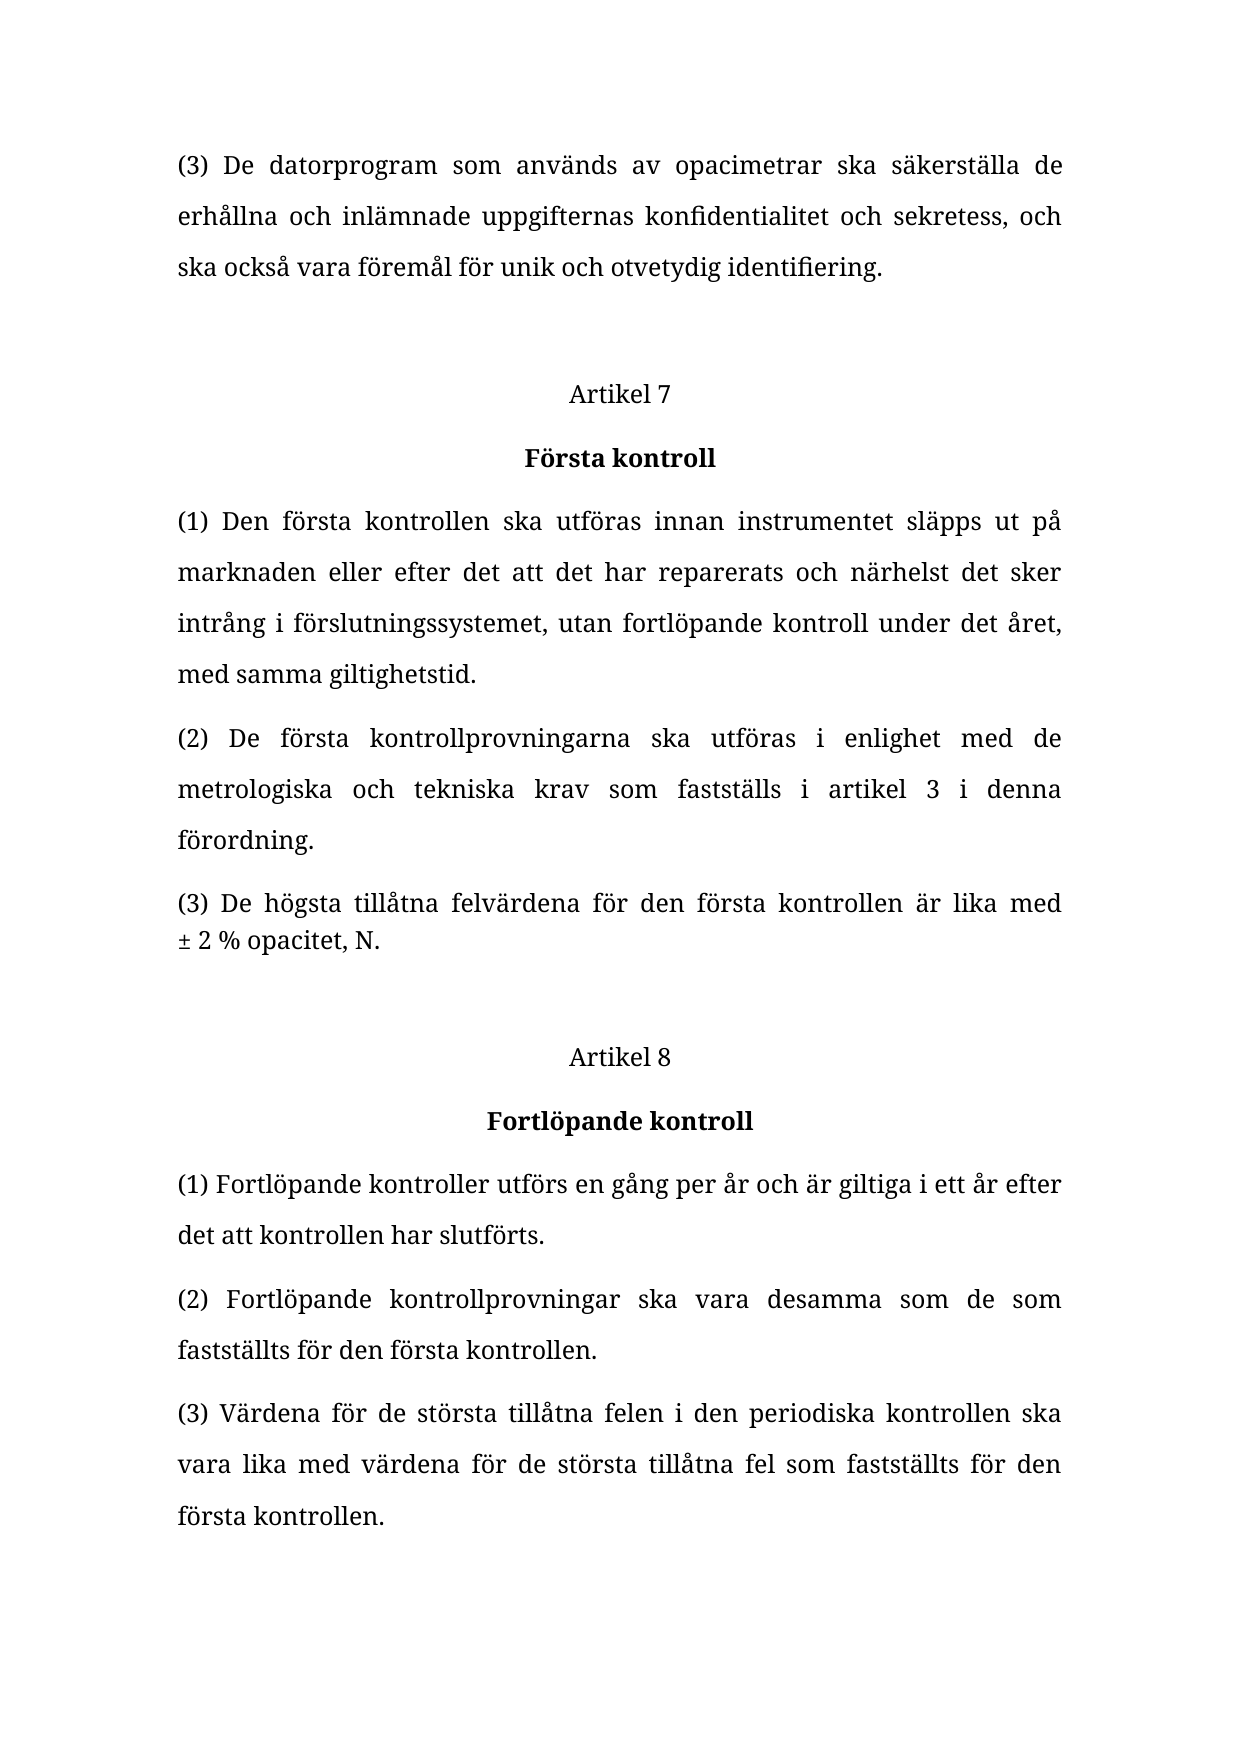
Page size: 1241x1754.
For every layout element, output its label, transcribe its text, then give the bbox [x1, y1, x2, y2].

text Artikel 7 [177, 377, 1063, 411]
text (2) Fortlöpande kontrollprovningar ska vara desamma som de som fastställts för den första kontrollen. [177, 1282, 1063, 1367]
text (1) Fortlöpande kontroller utförs en gång per år och är giltiga i ett år efter det att kontrollen har slutförts. [177, 1167, 1063, 1252]
text Första kontroll [177, 440, 1063, 474]
text (2) De första kontrollprovningarna ska utföras i enlighet med de metrologiska och tekniska krav som fastställs i artikel 3 i denna förordning. [177, 721, 1063, 857]
text Fortlöpande kontroll [177, 1103, 1063, 1137]
text (3) De datorprogram som används av opacimetrar ska säkerställa de erhållna och inlämnade uppgifternas konfidentialitet och sekretess, och ska också vara föremål för unik och otvetydig identifiering. [177, 148, 1063, 284]
text Artikel 8 [177, 1040, 1063, 1074]
text (3) De högsta tillåtna felvärdena för den första kontrollen är lika med ± 2 % opacitet, N. [177, 886, 1063, 957]
text (1) Den första kontrollen ska utföras innan instrumentet släpps ut på marknaden eller efter det att det har reparerats och närhelst det sker intrång i förslutningssystemet, utan fortlöpande kontroll under det året, med samma giltighetstid. [177, 504, 1063, 691]
text (3) Värdena för de största tillåtna felen i den periodiska kontrollen ska vara lika med värdena för de största tillåtna fel som fastställts för den första kontrollen. [177, 1396, 1063, 1532]
